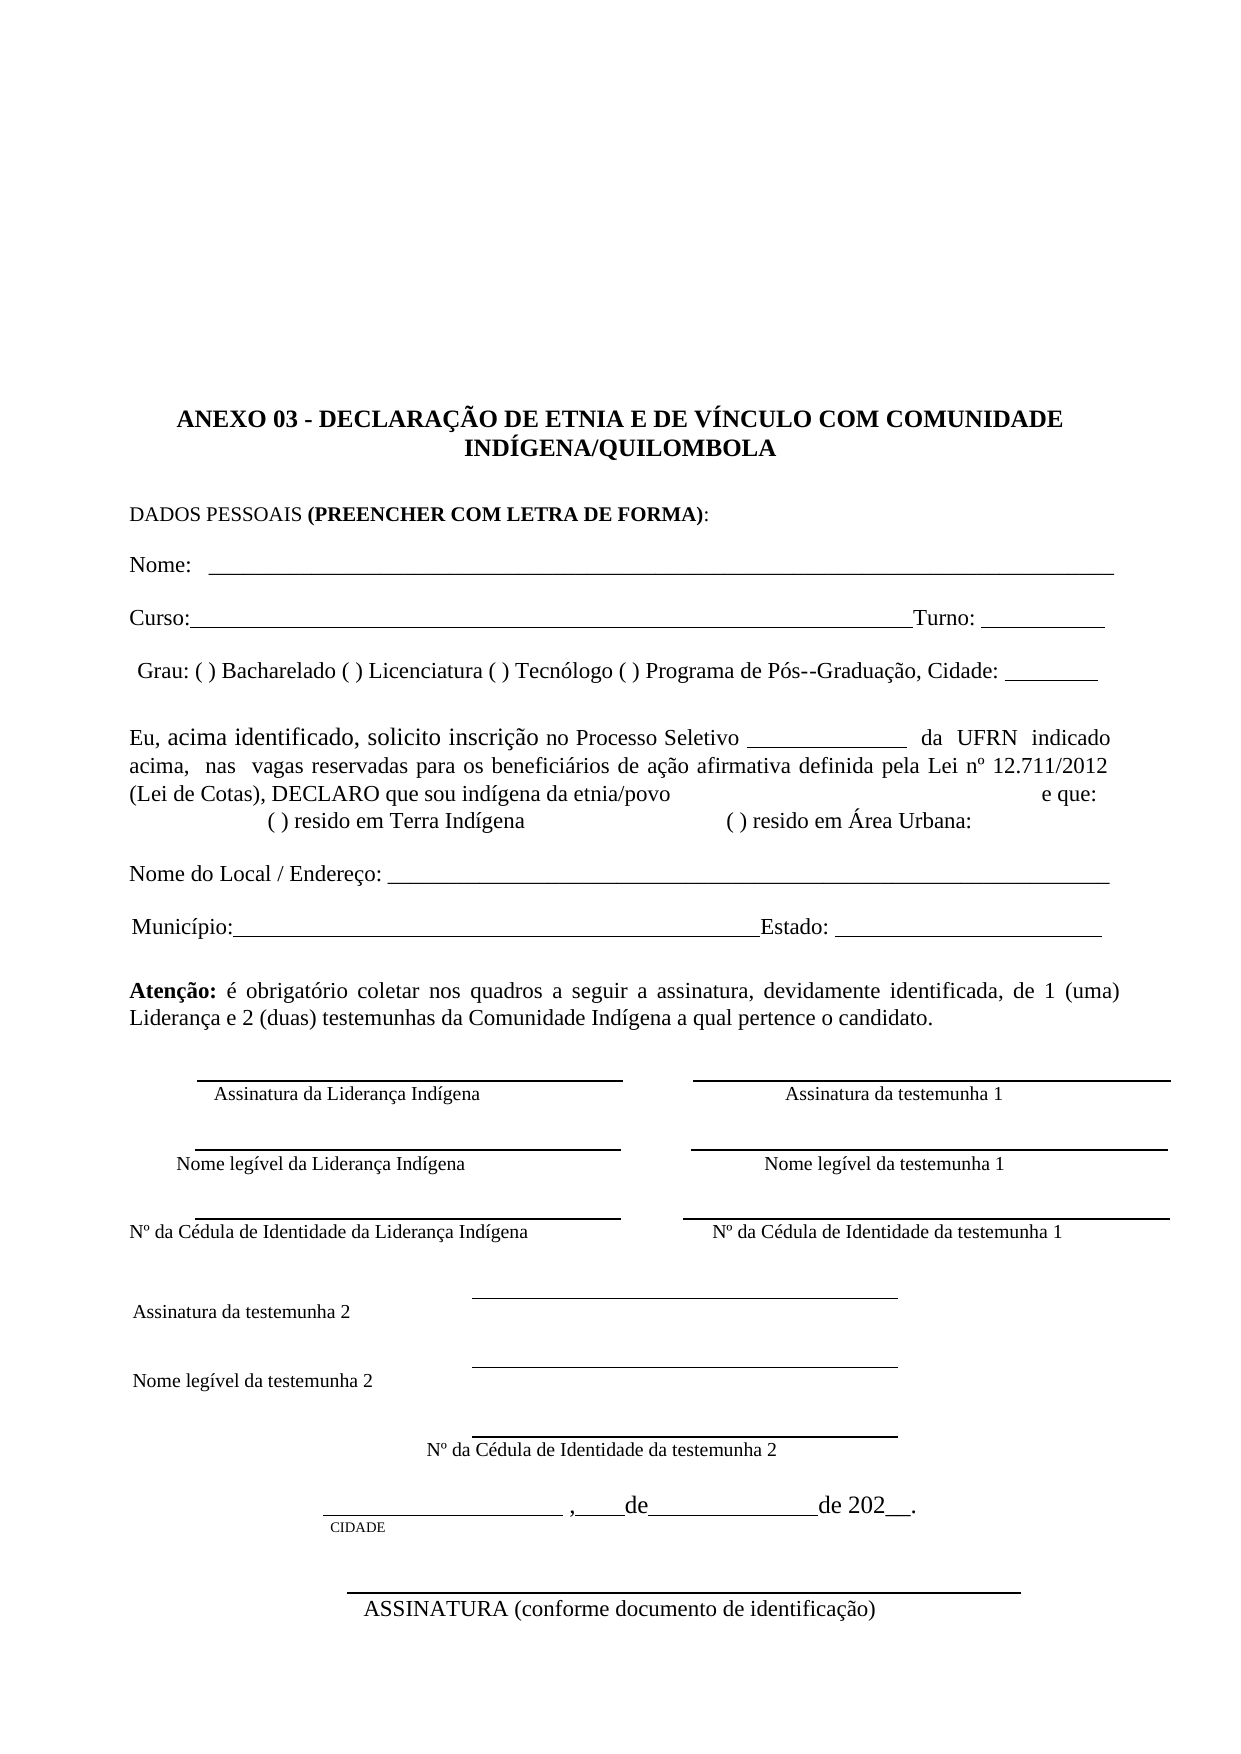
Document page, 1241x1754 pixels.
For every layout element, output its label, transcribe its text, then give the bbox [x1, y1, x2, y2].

text Grau: ( ) Bacharelado ( ) Licenciatura ( ) Tecnólogo ( ) Programa de Pós-­‐Graduação, Cidade: [118, 657, 1116, 684]
text DADOS PESSOAIS (PREENCHER COM LETRA DE FORMA): [129, 502, 1122, 526]
text Assinatura da testemunha 2 [132, 1294, 1107, 1323]
text Nome do Local / Endereço: _______________________________________________________________ [118, 860, 1121, 886]
text Eu, acima identificado, solicito inscrição no Processo Seletivo da UFRN indicado acima, nas vagas reservadas para os beneficiários de ação afirmativa definida pela Lei nº 12.711/2012 (Lei de Cotas), DECLARO que sou indígena da etnia/povo e que: [129, 722, 1111, 806]
text Assinatura da Liderança Indígena Assinatura da testemunha 1 [214, 1078, 1122, 1105]
text Nome: _______________________________________________________________________________ [129, 551, 1122, 578]
text Município: Estado: [118, 913, 1115, 939]
text CIDADE [330, 1519, 1122, 1536]
text Nome legível da Liderança Indígena Nome legível da testemunha 1 [176, 1146, 1122, 1174]
text Atenção: é obrigatório coletar nos quadros a seguir a assinatura, devidamente identificada, de 1 (uma) Liderança e 2 (duas) testemunhas da Comunidade Indígena a qual pertence o candidato. [129, 977, 1122, 1031]
text ( ) resido em Terra Indígena ( ) resido em Área Urbana: [118, 807, 1122, 834]
text ANEXO 03 - DECLARAÇÃO DE ETNIA E DE VÍNCULO COM COMUNIDADE INDÍGENA/QUILOMBOLA [118, 404, 1122, 461]
text , de de 202__. [118, 1490, 1122, 1518]
text Nº da Cédula de Identidade da Liderança Indígena Nº da Cédula de Identidade da testemunha 1 [129, 1216, 1122, 1243]
text Nome legível da testemunha 2 [132, 1364, 1107, 1392]
text Nº da Cédula de Identidade da testemunha 2 [426, 1433, 813, 1461]
text Curso: Turno: [129, 604, 1122, 630]
text ASSINATURA (conforme documento de identificação) [132, 1586, 1107, 1621]
